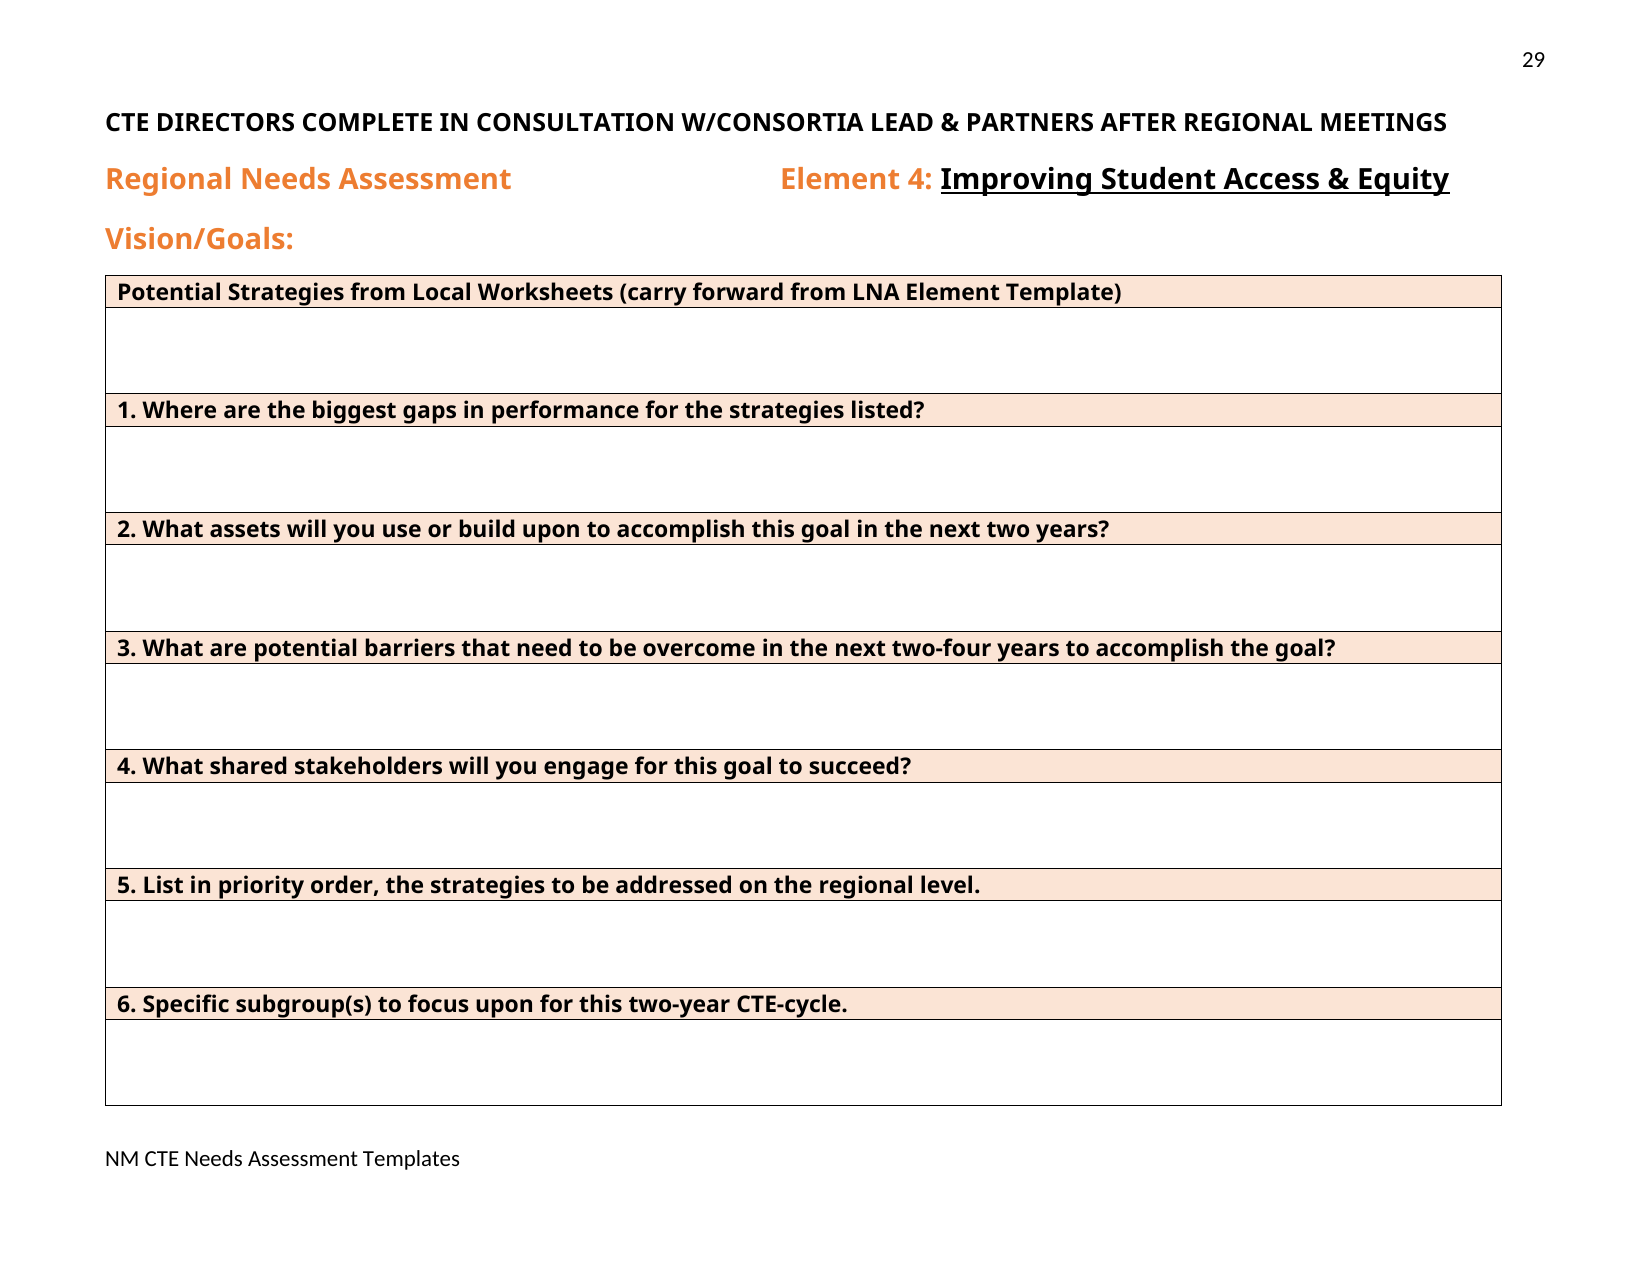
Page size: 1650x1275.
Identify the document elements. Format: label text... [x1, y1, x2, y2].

text Vision/Goals: [105, 218, 1545, 258]
table_cell [106, 783, 1501, 868]
table_header Potential Strategies from Local Worksheets (carry forward from LNA Element Template) [106, 276, 1501, 307]
table_cell 4. What shared stakeholders will you engage for this goal to succeed? [106, 750, 1501, 782]
table_cell [106, 545, 1501, 631]
table_cell 1. Where are the biggest gaps in performance for the strategies listed? [106, 394, 1501, 426]
table_cell [106, 901, 1501, 987]
table_cell [106, 1020, 1501, 1105]
table_cell 6. Specific subgroup(s) to focus upon for this two-year CTE-cycle. [106, 988, 1501, 1019]
text Regional Needs Assessment Element 4: Improving Student Access & Equity [105, 158, 1545, 198]
table_cell [106, 308, 1501, 393]
table_cell [106, 427, 1501, 512]
table_cell 2. What assets will you use or build upon to accomplish this goal in the next two years? [106, 513, 1501, 544]
table_cell 5. List in priority order, the strategies to be addressed on the regional level. [106, 869, 1501, 900]
text CTE DIRECTORS COMPLETE IN CONSULTATION W/CONSORTIA LEAD & PARTNERS AFTER REGIONAL MEETINGS [105, 105, 1545, 139]
table_cell 3. What are potential barriers that need to be overcome in the next two-four years to accomplish the goal? [106, 632, 1501, 663]
table_cell [106, 664, 1501, 749]
